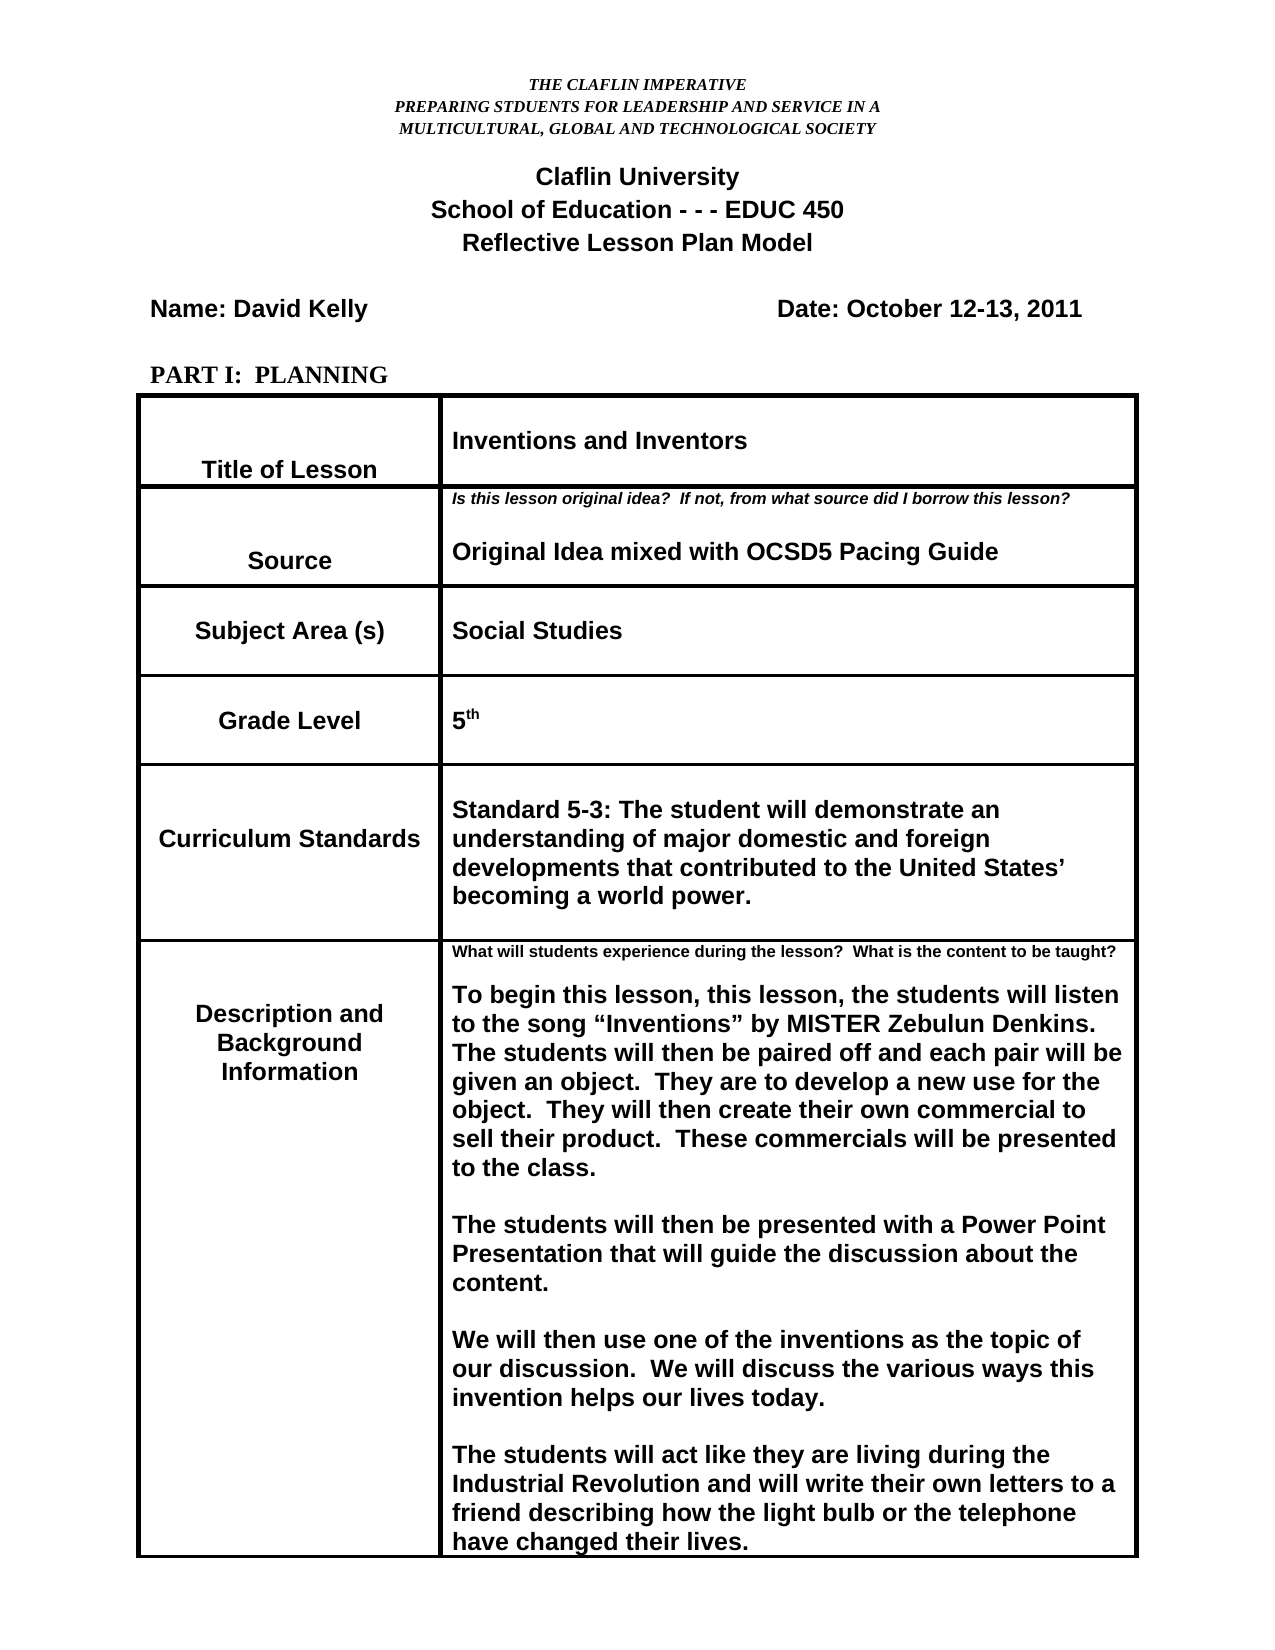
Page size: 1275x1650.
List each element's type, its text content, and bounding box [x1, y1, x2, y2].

table_cell Standard 5-3: The student will demonstrate an understanding of major domestic and foreign developments that contributed to the United States’ becoming a world power. [443, 766, 1134, 939]
text Name: David Kelly Date: October 12-13, 2011 [150, 294, 1125, 323]
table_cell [141, 942, 438, 1555]
table_cell 5th [443, 677, 1134, 763]
table_cell Source [141, 489, 438, 584]
table_cell Subject Area (s) [141, 588, 438, 674]
table_header Inventions and Inventors [443, 398, 1134, 484]
text Claflin University [150, 162, 1125, 191]
table_cell Social Studies [443, 588, 1134, 674]
table_cell Grade Level [141, 677, 438, 763]
table_cell Is this lesson original idea? If not, from what source did I borrow this lesson? Original Idea mixed with OCSD5 Pacing Guide [443, 489, 1134, 584]
table_header Title of Lesson [141, 398, 438, 484]
table_cell Curriculum Standards [141, 766, 438, 939]
text PREPARING STDUENTS FOR LEADERSHIP AND SERVICE IN A [150, 97, 1125, 116]
text MULTICULTURAL, GLOBAL AND TECHNOLOGICAL SOCIETY [150, 119, 1125, 138]
text PART I: PLANNING [150, 360, 1125, 389]
text THE CLAFLIN IMPERATIVE [150, 75, 1125, 94]
text School of Education - - - EDUC 450 [150, 195, 1125, 223]
text Reflective Lesson Plan Model [150, 228, 1125, 257]
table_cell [443, 942, 1134, 1555]
